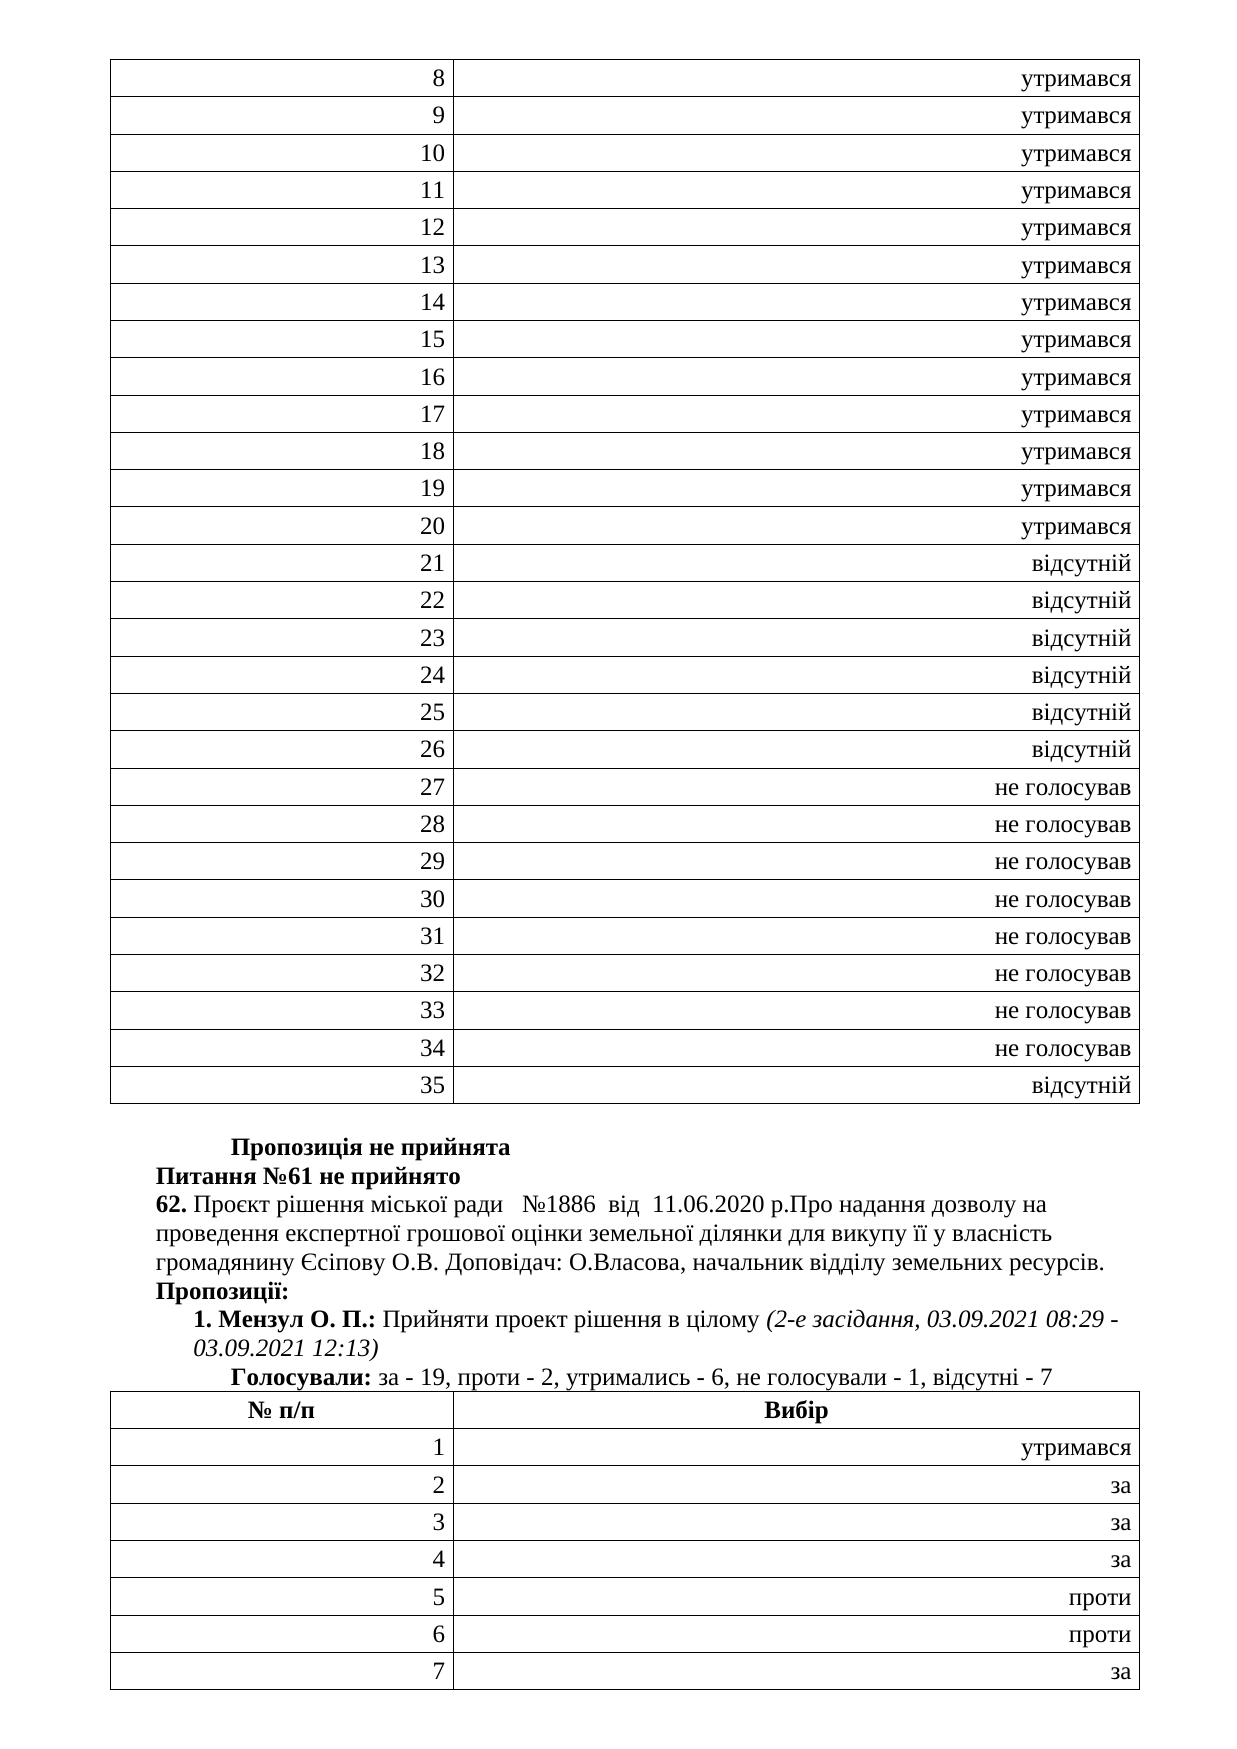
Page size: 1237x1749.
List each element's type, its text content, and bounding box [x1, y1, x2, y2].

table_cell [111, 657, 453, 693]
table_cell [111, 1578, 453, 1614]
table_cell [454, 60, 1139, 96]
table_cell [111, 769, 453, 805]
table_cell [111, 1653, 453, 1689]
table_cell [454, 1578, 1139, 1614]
text 62. Проєкт рішення міської ради №1886 від 11.06.2020 р.Про надання дозволу на проведення експертної грошової оцінки земельної ділянки для викупу її у власність громадянину Єсіпову О.В. Доповідач: О.Власова, начальник відділу земельних ресурсів. [156, 1189, 1148, 1276]
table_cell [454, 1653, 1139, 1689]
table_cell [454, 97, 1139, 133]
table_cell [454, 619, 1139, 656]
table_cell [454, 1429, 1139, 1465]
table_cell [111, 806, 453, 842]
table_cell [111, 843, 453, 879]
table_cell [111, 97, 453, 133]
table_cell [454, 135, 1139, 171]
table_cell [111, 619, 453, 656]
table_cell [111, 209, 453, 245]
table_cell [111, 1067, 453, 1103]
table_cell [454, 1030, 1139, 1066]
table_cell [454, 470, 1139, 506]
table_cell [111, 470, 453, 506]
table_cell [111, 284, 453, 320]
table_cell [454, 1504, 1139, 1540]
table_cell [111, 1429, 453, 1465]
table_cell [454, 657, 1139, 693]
text 1. Мензул О. П.: Прийняти проект рішення в цілому (2-е засідання, 03.09.2021 08:29 - 03.09.2021 12:13) [193, 1304, 1148, 1362]
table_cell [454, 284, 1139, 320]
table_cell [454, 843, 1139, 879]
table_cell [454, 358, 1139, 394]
text Пропозиція не прийнята [231, 1103, 1148, 1161]
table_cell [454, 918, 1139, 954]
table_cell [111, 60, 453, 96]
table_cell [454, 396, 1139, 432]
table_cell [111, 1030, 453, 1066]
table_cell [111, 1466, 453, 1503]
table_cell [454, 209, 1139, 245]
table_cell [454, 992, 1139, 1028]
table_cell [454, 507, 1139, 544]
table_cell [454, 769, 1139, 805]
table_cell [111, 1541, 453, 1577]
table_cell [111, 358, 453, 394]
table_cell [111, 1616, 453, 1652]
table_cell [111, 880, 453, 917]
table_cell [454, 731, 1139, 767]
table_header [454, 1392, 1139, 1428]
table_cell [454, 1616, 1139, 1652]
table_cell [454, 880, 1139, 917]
text Голосували: за - 19, проти - 2, утримались - 6, не голосували - 1, відсутні - 7 [231, 1362, 1148, 1391]
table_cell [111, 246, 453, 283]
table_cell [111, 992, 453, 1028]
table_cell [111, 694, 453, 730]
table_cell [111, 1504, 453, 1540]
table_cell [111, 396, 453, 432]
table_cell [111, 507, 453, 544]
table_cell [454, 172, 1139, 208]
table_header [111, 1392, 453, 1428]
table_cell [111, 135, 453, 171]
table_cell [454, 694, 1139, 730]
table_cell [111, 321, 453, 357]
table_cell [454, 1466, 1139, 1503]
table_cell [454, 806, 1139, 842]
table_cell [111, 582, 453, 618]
text Питання №61 не прийнято [156, 1161, 1148, 1189]
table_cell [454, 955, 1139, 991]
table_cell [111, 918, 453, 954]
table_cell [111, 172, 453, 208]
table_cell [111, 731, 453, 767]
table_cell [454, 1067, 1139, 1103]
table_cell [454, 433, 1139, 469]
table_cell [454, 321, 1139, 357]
text Пропозиції: [156, 1276, 1148, 1304]
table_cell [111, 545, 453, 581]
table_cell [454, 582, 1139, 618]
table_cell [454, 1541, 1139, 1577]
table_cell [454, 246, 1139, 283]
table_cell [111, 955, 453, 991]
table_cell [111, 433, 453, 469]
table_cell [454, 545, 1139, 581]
